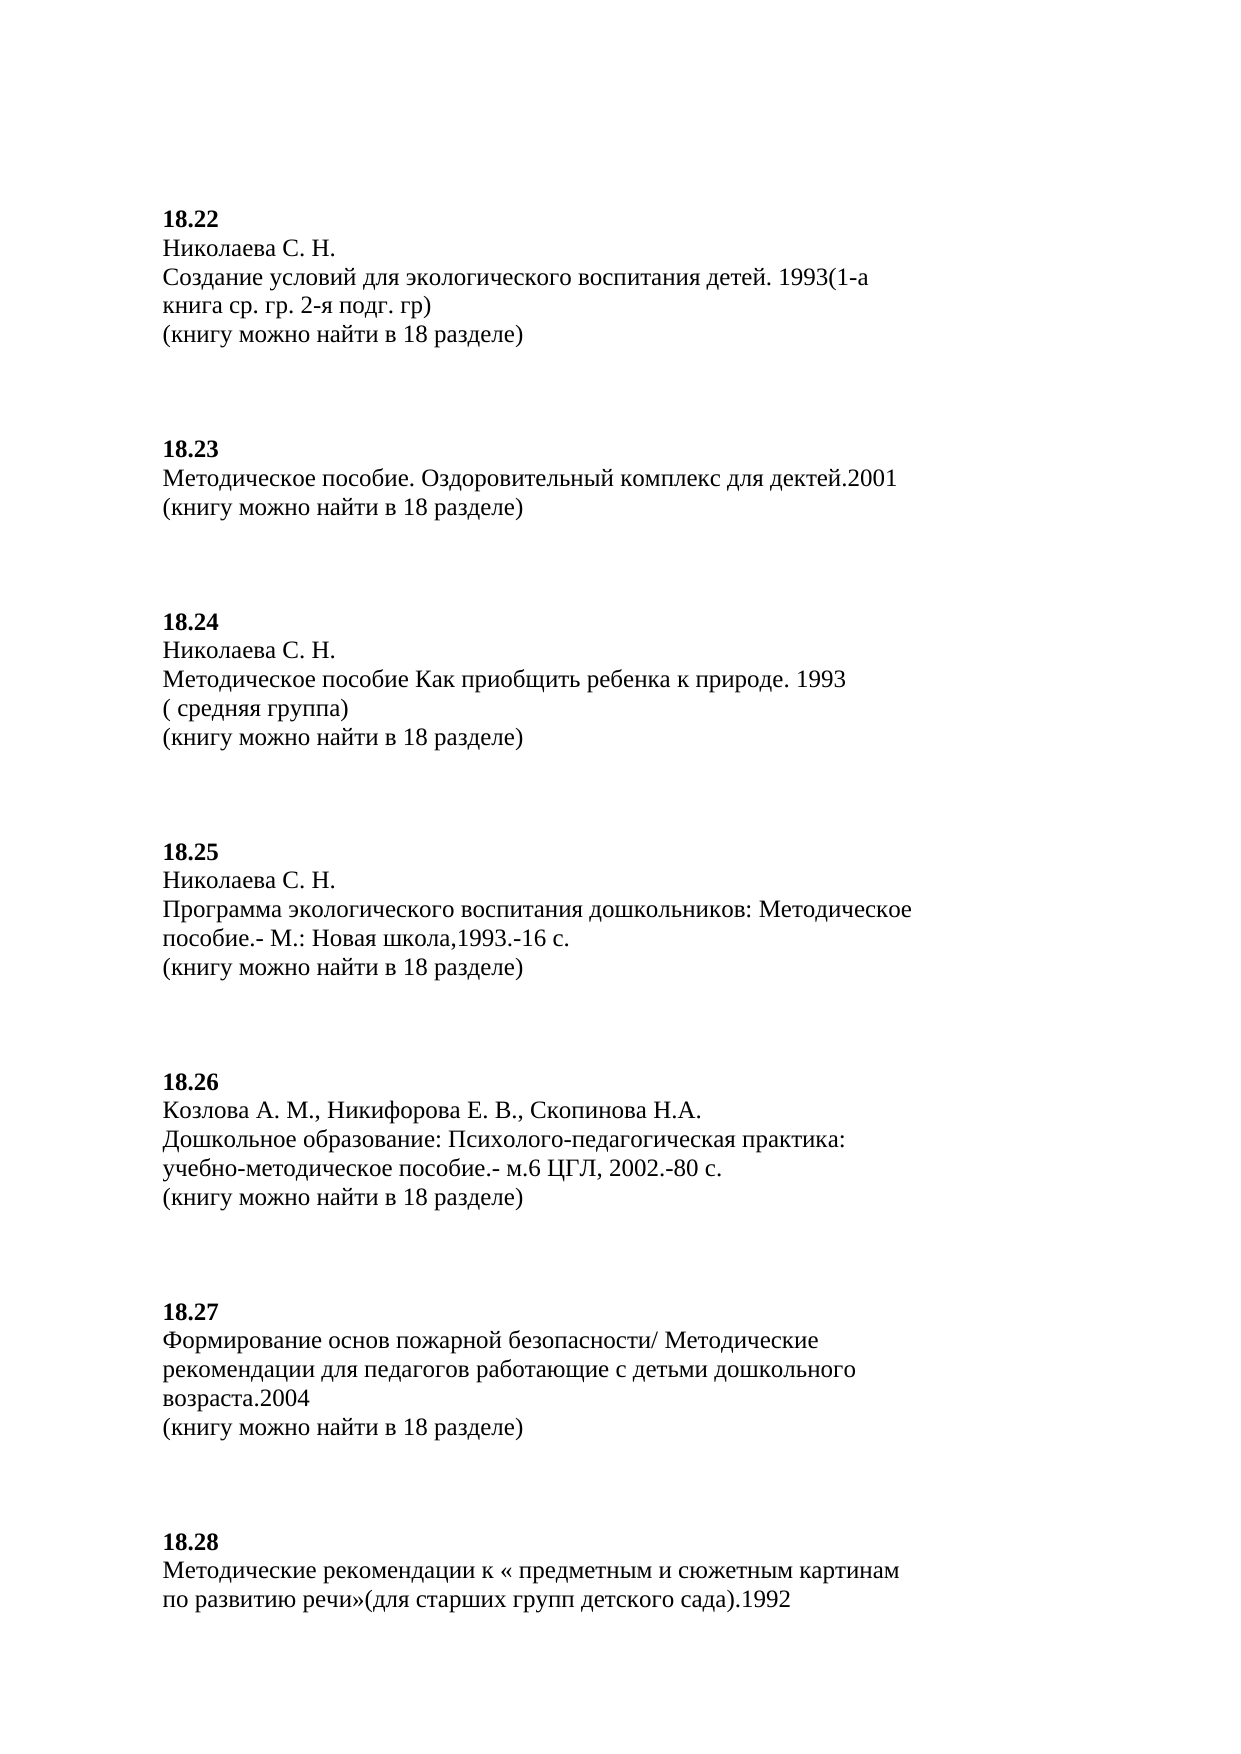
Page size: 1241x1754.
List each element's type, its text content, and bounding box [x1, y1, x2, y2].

text 18.27 [162, 1297, 930, 1326]
text (книгу можно найти в 18 разделе) [162, 492, 930, 521]
text (книгу можно найти в 18 разделе) [162, 722, 930, 751]
text Программа экологического воспитания дошкольников: Методическое пособие.- М.: Новая школа,1993.-16 с. [162, 894, 930, 952]
text (книгу можно найти в 18 разделе) [162, 952, 930, 981]
text 18.28 [162, 1527, 930, 1556]
text Методическое пособие Как приобщить ребенка к природе. 1993 ( средняя группа) [162, 664, 930, 722]
text Формирование основ пожарной безопасности/ Методические рекомендации для педагогов работающие с детьми дошкольного возраста.2004 [162, 1326, 930, 1412]
text (книгу можно найти в 18 разделе) [162, 1412, 930, 1441]
text Создание условий для экологического воспитания детей. 1993(1-а книга ср. гр. 2-я подг. гр) [162, 262, 930, 319]
text Методические рекомендации к « предметным и сюжетным картинам по развитию речи»(для старших групп детского сада).1992 [162, 1556, 930, 1613]
text 18.25 [162, 837, 930, 866]
text 18.24 [162, 607, 930, 636]
text Дошкольное образование: Психолого-педагогическая практика: учебно-методическое пособие.- м.6 ЦГЛ, 2002.-80 с. [162, 1124, 930, 1182]
text 18.26 [162, 1067, 930, 1096]
text (книгу можно найти в 18 разделе) [162, 1182, 930, 1211]
text Николаева С. Н. [162, 866, 930, 894]
text 18.23 [162, 434, 930, 463]
text 18.22 [162, 204, 930, 233]
text Николаева С. Н. [162, 636, 930, 664]
text (книгу можно найти в 18 разделе) [162, 319, 930, 348]
text Козлова А. М., Никифорова Е. В., Скопинова Н.А. [162, 1096, 930, 1124]
text Методическое пособие. Оздоровительный комплекс для дектей.2001 [162, 463, 930, 492]
text Николаева С. Н. [162, 233, 930, 262]
